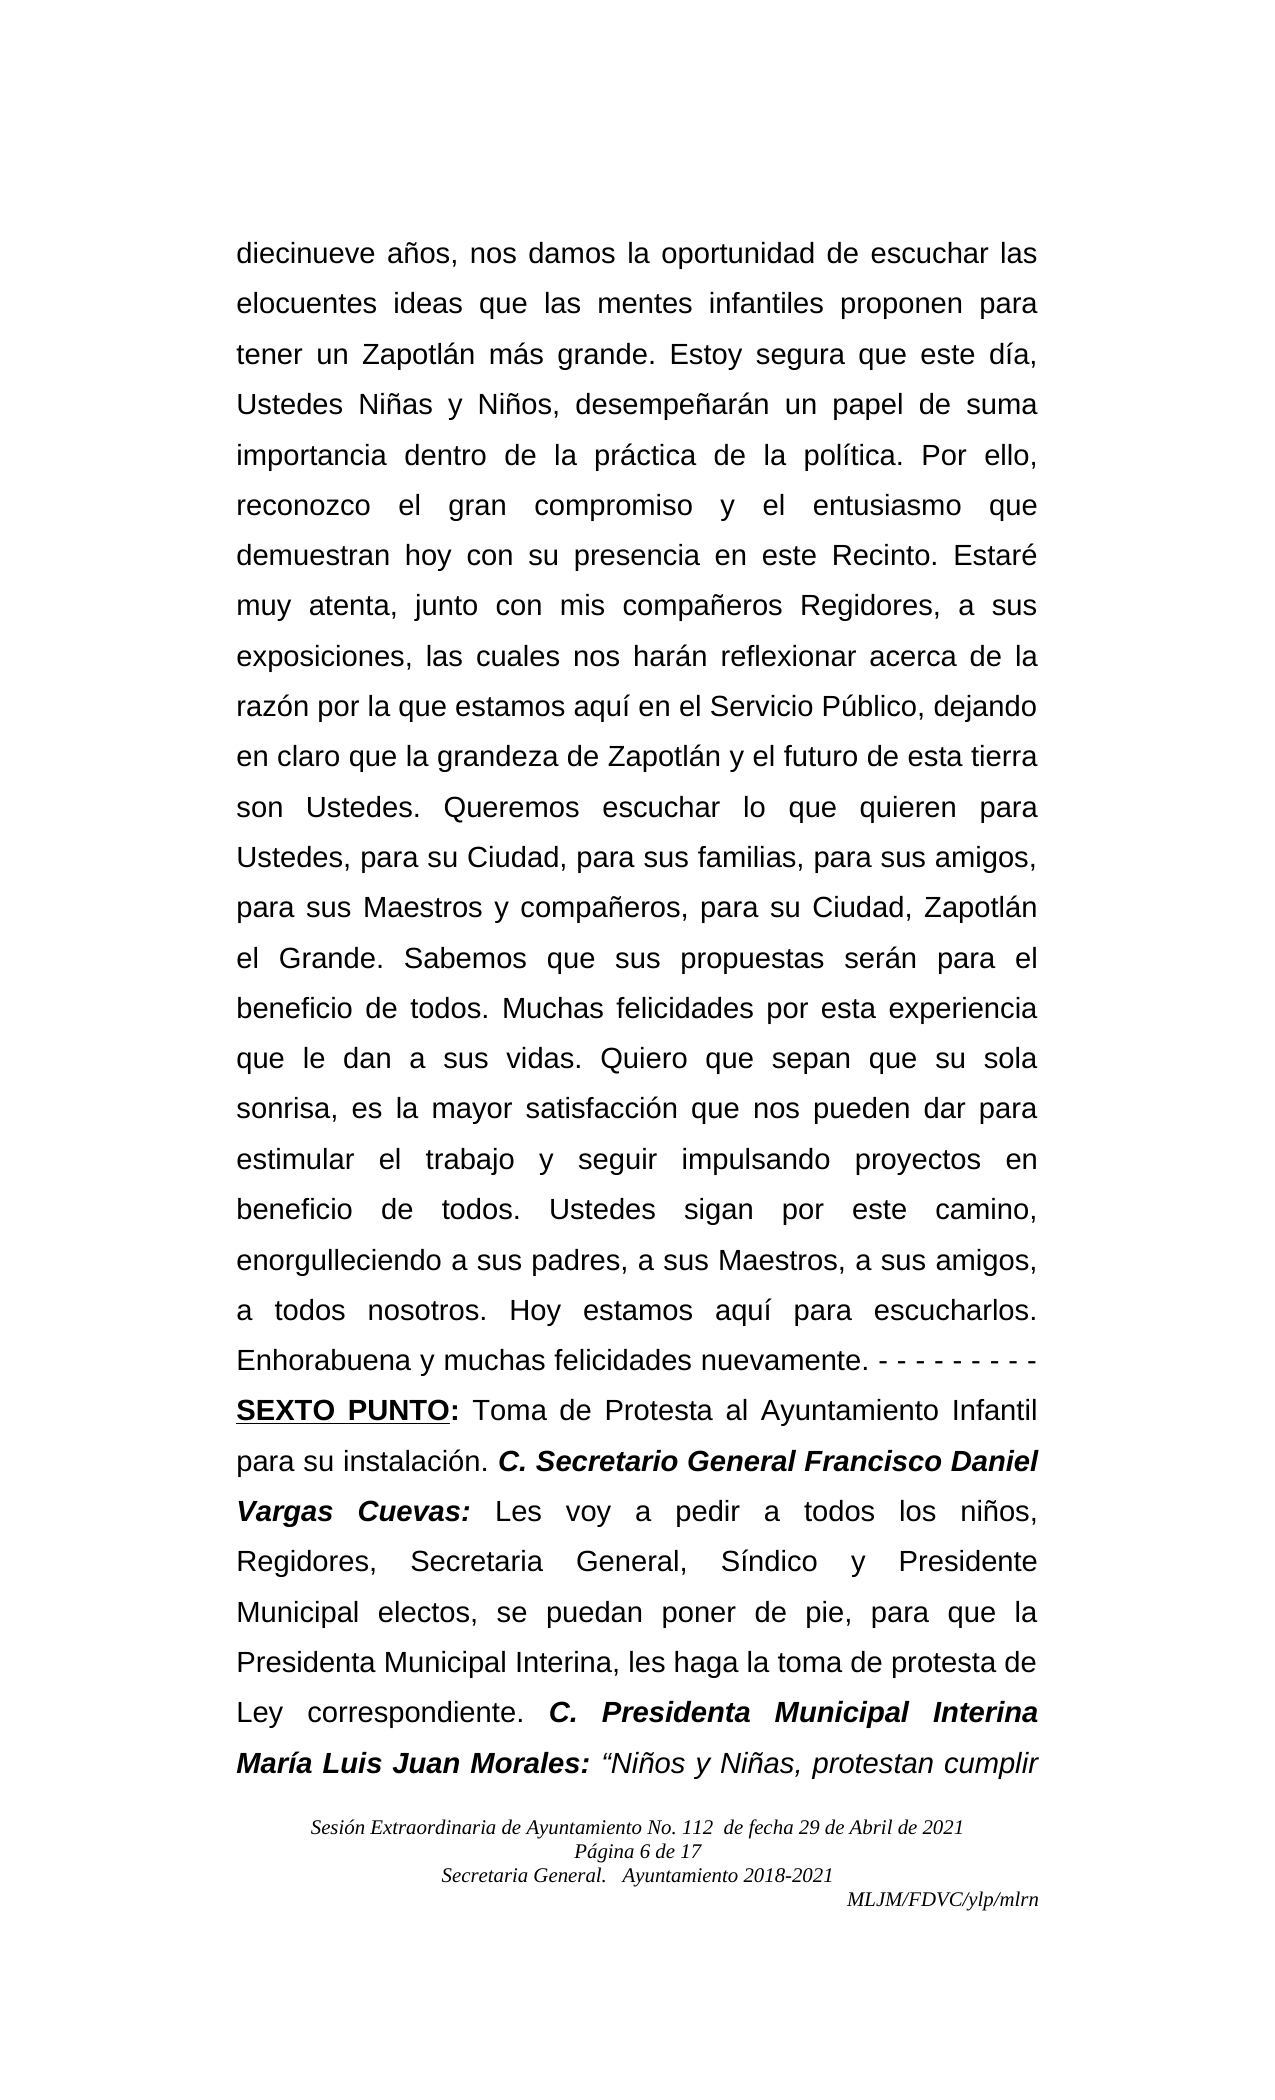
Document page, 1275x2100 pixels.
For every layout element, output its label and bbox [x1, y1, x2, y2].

text [236, 236, 1039, 1779]
